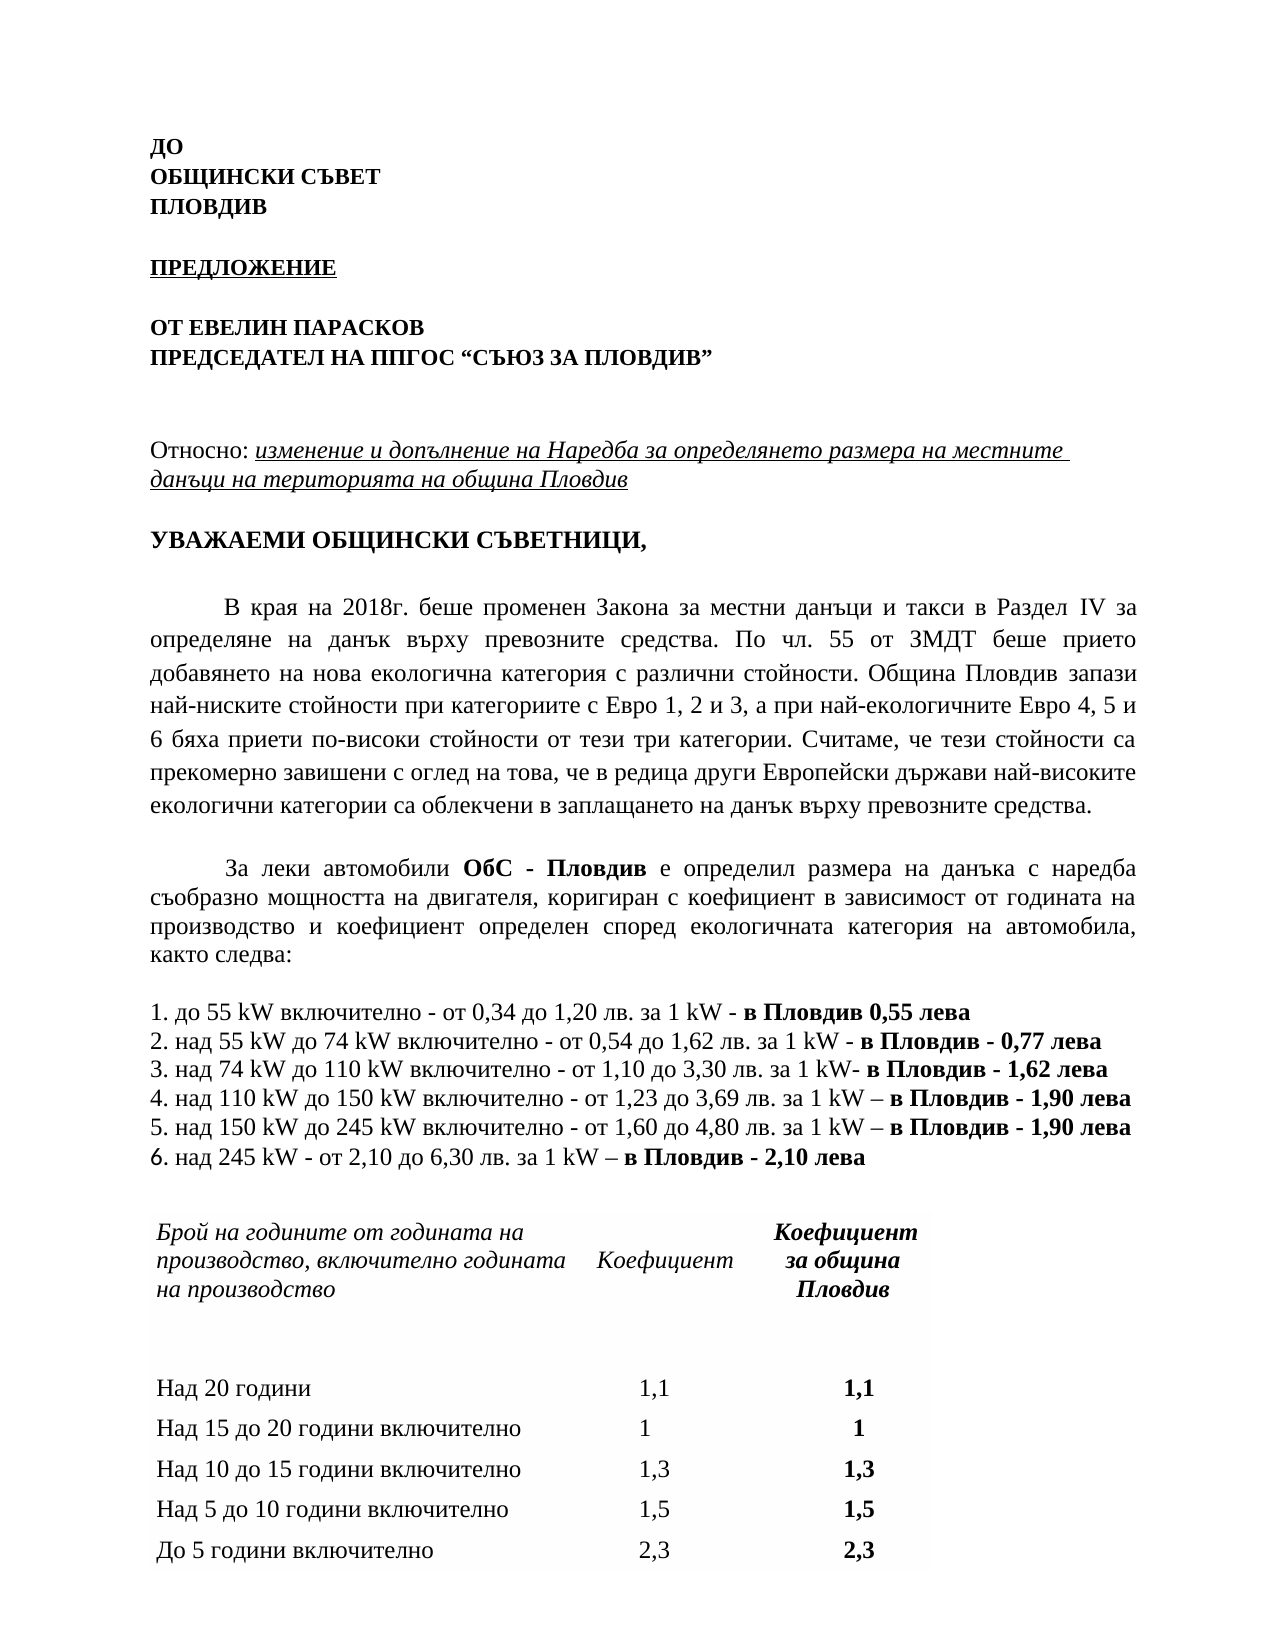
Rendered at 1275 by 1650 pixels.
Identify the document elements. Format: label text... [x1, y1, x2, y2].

table_cell Над 15 до 20 години включително [150, 1408, 578, 1448]
text ПРЕДСЕДАТЕЛ НА ППГОС “СЪЮЗ ЗА ПЛОВДИВ” [150, 344, 1137, 371]
text 2. над 55 kW до 74 kW включително - от 0,54 до 1,62 лв. за 1 kW - в Пловдив - 0,77 лева [150, 1026, 1137, 1054]
table_cell 1 [755, 1408, 933, 1448]
text ОТ ЕВЕЛИН ПАРАСКОВ [150, 314, 1137, 341]
text ПРЕДЛОЖЕНИЕ [150, 254, 1137, 280]
text За леки автомобили ОбС - Пловдив е определил размера на данъка с наредба съобразно мощността на двигателя, коригиран с коефициент в зависимост от годината на производство и коефициент определен според екологичната категория на автомобила, както следва: [150, 853, 1137, 968]
table_cell 1,3 [755, 1448, 933, 1489]
text ДО [150, 133, 1137, 159]
table_cell 2,3 [755, 1529, 933, 1570]
table_cell 1 [578, 1408, 755, 1448]
text Относно: изменение и допълнение на Наредба за определянето размера на местните данъци на територията на община Пловдив [150, 435, 1137, 492]
table_header Коефициент за община Пловдив [755, 1211, 933, 1309]
table_cell 1,1 [578, 1309, 755, 1407]
text 3. над 74 kW до 110 kW включително - от 1,10 до 3,30 лв. за 1 kW- в Пловдив - 1,62 лева [150, 1054, 1137, 1083]
table_cell 1,5 [755, 1489, 933, 1529]
text 6. над 245 kW - от 2,10 до 6,30 лв. за 1 kW – в Пловдив - 2,10 лева [150, 1141, 1137, 1171]
table_cell 2,3 [578, 1529, 755, 1570]
text 1. до 55 kW включително - от 0,34 до 1,20 лв. за 1 kW - в Пловдив 0,55 лева [150, 997, 1137, 1026]
text В края на 2018г. беше променен Закона за местни данъци и такси в Раздел IV за определяне на данък върху превозните средства. По чл. 55 от ЗМДТ беше прието добавянето на нова екологична категория с различни стойности. Община Пловдив запази най-ниските стойности при категориите с Евро 1, 2 и 3, а при най-екологичните Евро 4, 5 и 6 бяха приети по-високи стойности от тези три категории. Считаме, че тези стойности са прекомерно завишени с оглед на това, че в редица други Европейски държави най-високите екологични категории са облекчени в заплащането на данък върху превозните средства. [150, 592, 1137, 818]
table_cell Над 5 до 10 години включително [150, 1489, 578, 1529]
text УВАЖАЕМИ ОБЩИНСКИ СЪВЕТНИЦИ, [150, 526, 1137, 554]
text 4. над 110 kW до 150 kW включително - от 1,23 до 3,69 лв. за 1 kW – в Пловдив - 1,90 лева [150, 1083, 1137, 1112]
table_cell Над 20 години [150, 1309, 578, 1407]
text ОБЩИНСКИ СЪВЕТ [150, 163, 1137, 189]
table_header Коефициент [578, 1211, 755, 1309]
table_cell Над 10 до 15 години включително [150, 1448, 578, 1489]
text 5. над 150 kW до 245 kW включително - от 1,60 до 4,80 лв. за 1 kW – в Пловдив - 1,90 лева [150, 1112, 1137, 1141]
table_cell 1,1 [755, 1309, 933, 1407]
text ПЛОВДИВ [150, 193, 1137, 220]
table_header Брой на годините от годината на производство, включително годината на производство [150, 1211, 578, 1309]
table_cell До 5 години включително [150, 1529, 578, 1570]
table_cell 1,3 [578, 1448, 755, 1489]
table_cell 1,5 [578, 1489, 755, 1529]
